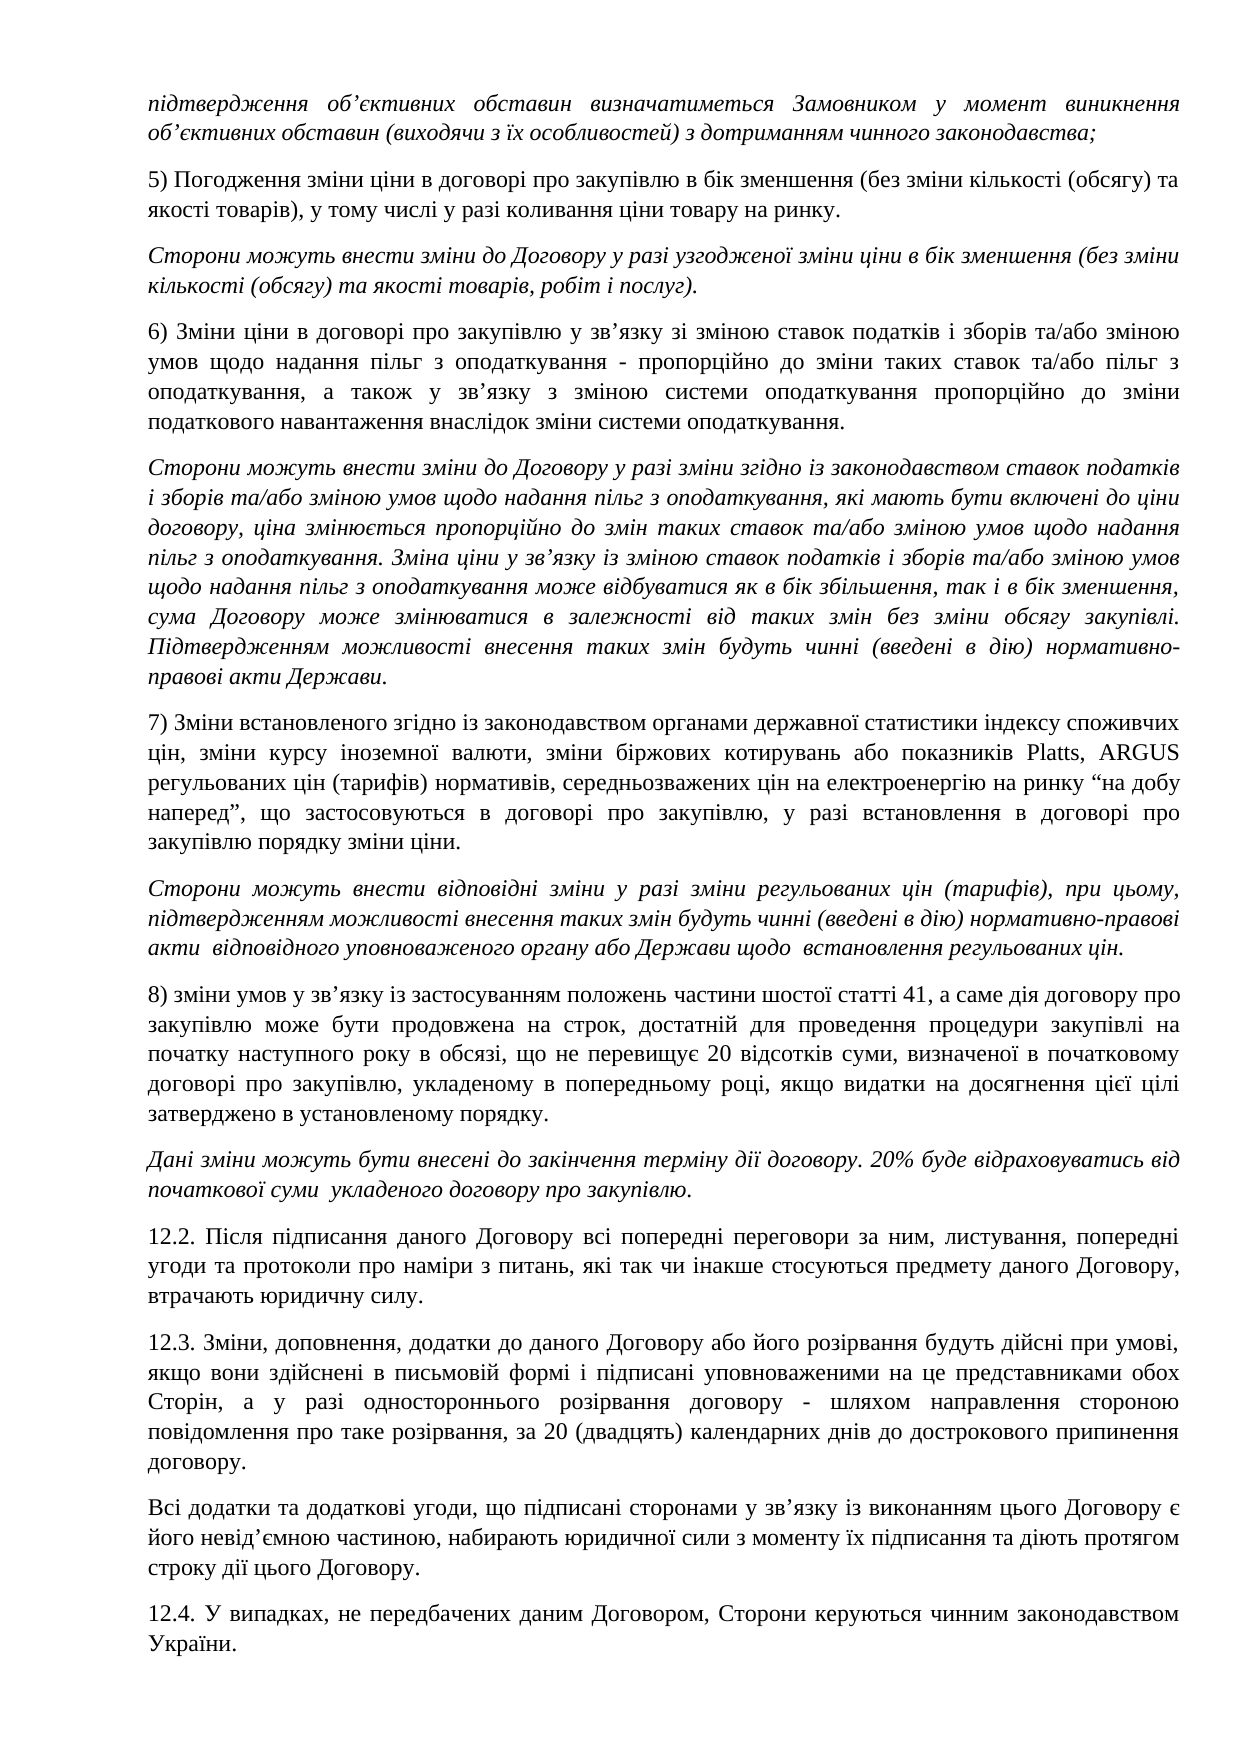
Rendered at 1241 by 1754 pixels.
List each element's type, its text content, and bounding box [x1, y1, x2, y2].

text 5) Погодження зміни ціни в договорі про закупівлю в бік зменшення (без зміни кількості (обсягу) та якості товарів), у тому числі у разі коливання ціни товару на ринку. [148, 165, 1181, 222]
text 12.4. У випадках, не передбачених даним Договором, Сторони керуються чинним законодавством України. [148, 1599, 1181, 1657]
text 7) Зміни встановленого згідно із законодавством органами державної статистики індексу споживчих цін, зміни курсу іноземної валюти, зміни біржових котирувань або показників Platts, ARGUS регульованих цін (тарифів) нормативів, середньозважених цін на електроенергію на ринку “на добу наперед”, що застосовуються в договорі про закупівлю, у разі встановлення в договорі про закупівлю порядку зміни ціни. [148, 708, 1181, 855]
text 12.3. Зміни, доповнення, додатки до даного Договору або його розірвання будуть дійсні при умові, якщо вони здійснені в письмовій формі і підписані уповноваженими на це представниками обох Сторін, а у разі одностороннього розірвання договору - шляхом направлення стороною повідомлення про таке розірвання, за 20 (двадцять) календарних днів до дострокового припинення договору. [148, 1328, 1181, 1474]
text Всі додатки та додаткові угоди, що підписані сторонами у зв’язку із виконанням цього Договору є його невід’ємною частиною, набирають юридичної сили з моменту їх підписання та діють протягом строку дії цього Договору. [148, 1493, 1181, 1581]
text Сторони можуть внести зміни до Договору у разі узгодженої зміни ціни в бік зменшення (без зміни кількості (обсягу) та якості товарів, робіт і послуг). [148, 241, 1181, 298]
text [148, 88, 1181, 146]
text 12.2. Після підписання даного Договору всі попередні переговори за ним, листування, попередні угоди та протоколи про наміри з питань, які так чи інакше стосуються предмету даного Договору, втрачають юридичну силу. [148, 1222, 1181, 1309]
text 8) зміни умов у зв’язку із застосуванням положень частини шостої статті 41, а саме дія договору про закупівлю може бути продовжена на строк, достатній для проведення процедури закупівлі на початку наступного року в обсязі, що не перевищує 20 відсотків суми, визначеної в початковому договорі про закупівлю, укладеному в попередньому році, якщо видатки на досягнення цієї цілі затверджено в установленому порядку. [148, 980, 1181, 1127]
text Сторони можуть внести зміни до Договору у разі зміни згідно із законодавством ставок податків і зборів та/або зміною умов щодо надання пільг з оподаткування, які мають бути включені до ціни договору, ціна змінюється пропорційно до змін таких ставок та/або зміною умов щодо надання пільг з оподаткування. Зміна ціни у зв’язку із зміною ставок податків і зборів та/або зміною умов щодо надання пільг з оподаткування може відбуватися як в бік збільшення, так і в бік зменшення, сума Договору може змінюватися в залежності від таких змін без зміни обсягу закупівлі. Підтвердженням можливості внесення таких змін будуть чинні (введені в дію) нормативно-правові акти Держави. [148, 453, 1181, 689]
text 6) Зміни ціни в договорі про закупівлю у зв’язку зі зміною ставок податків і зборів та/або зміною умов щодо надання пільг з оподаткування - пропорційно до зміни таких ставок та/або пільг з оподаткування, а також у зв’язку з зміною системи оподаткування пропорційно до зміни податкового навантаження внаслідок зміни системи оподаткування. [148, 317, 1181, 434]
text Дані зміни можуть бути внесені до закінчення терміну дії договору. 20% буде відраховуватись від початкової суми укладеного договору про закупівлю. [148, 1145, 1181, 1203]
text Сторони можуть внести відповідні зміни у разі зміни регульованих цін (тарифів), при цьому, підтвердженням можливості внесення таких змін будуть чинні (введені в дію) нормативно-правові акти відповідного уповноваженого органу або Держави щодо встановлення регульованих цін. [148, 874, 1181, 961]
